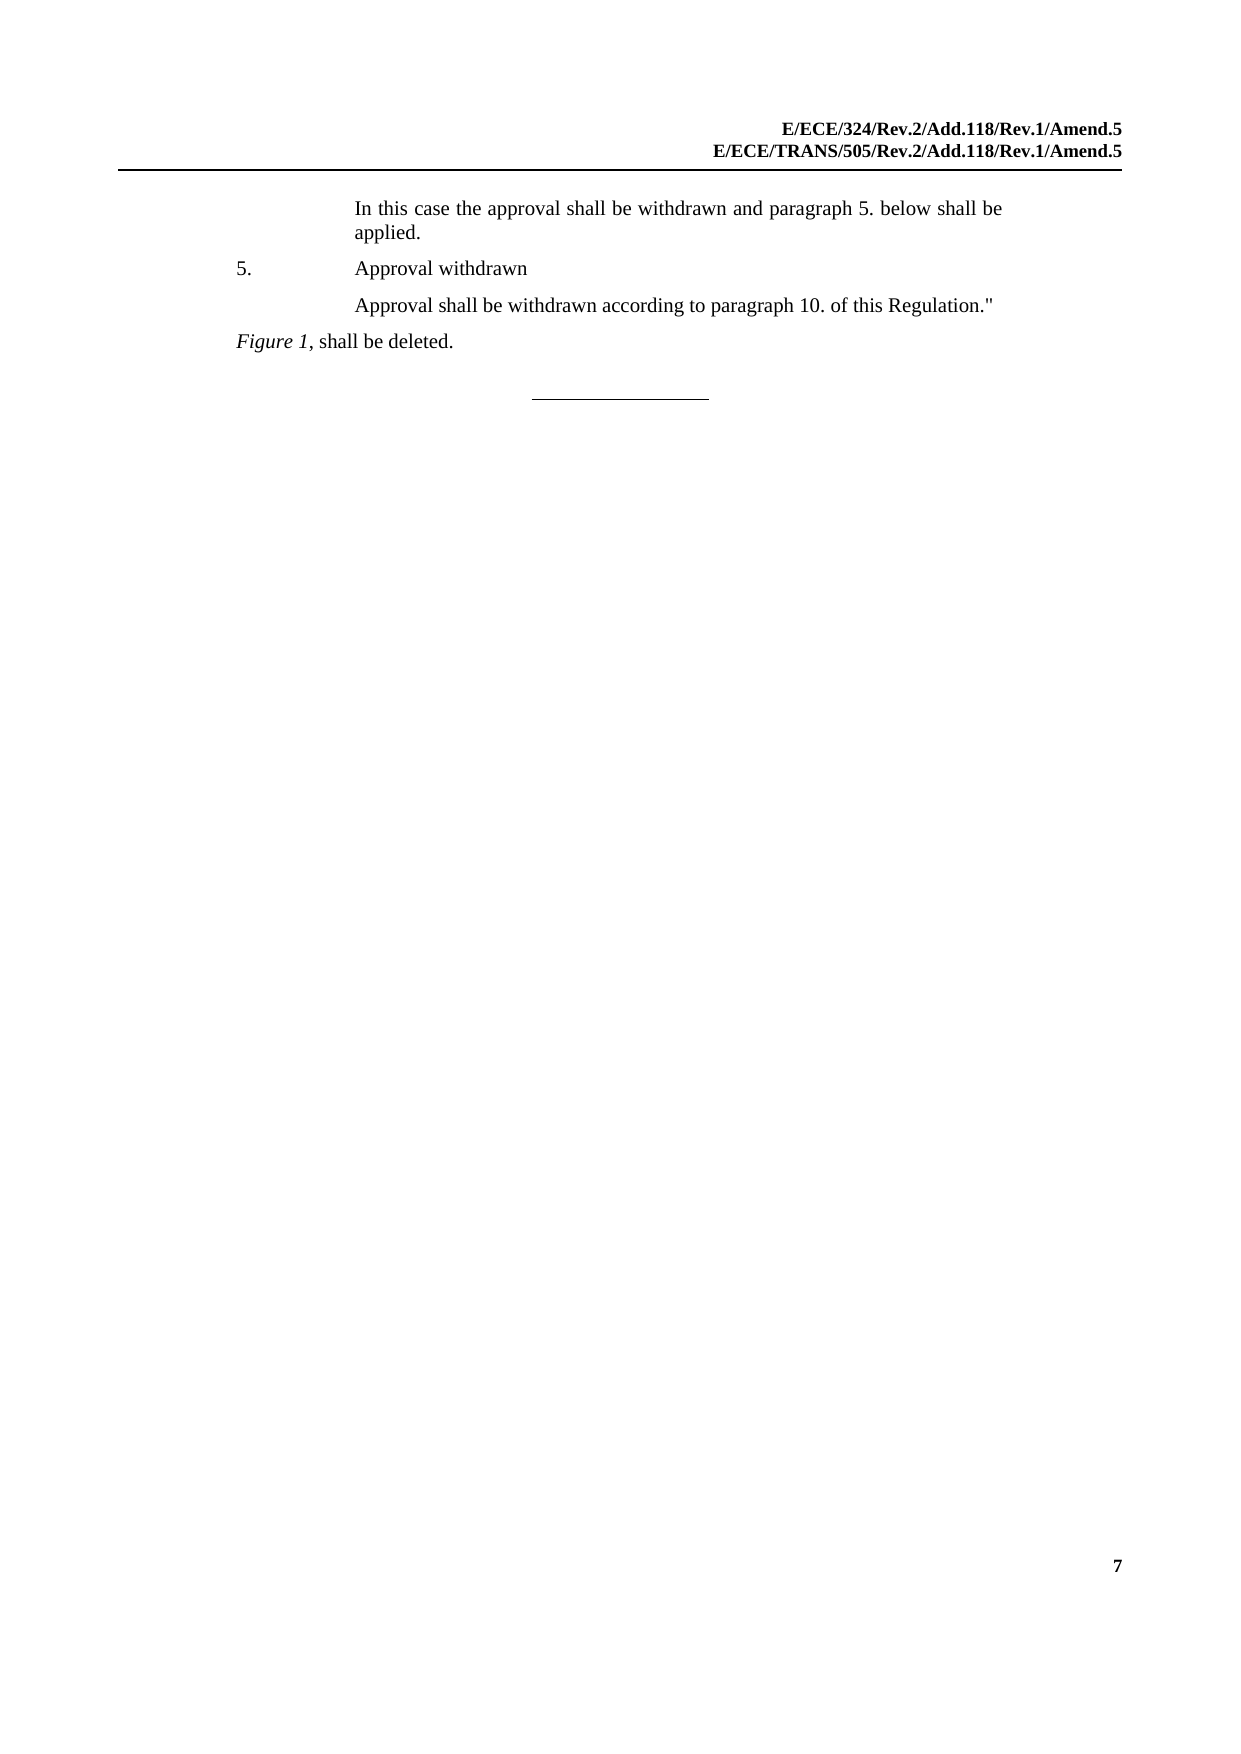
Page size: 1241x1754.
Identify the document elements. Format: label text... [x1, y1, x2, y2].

text 5. Approval withdrawn [236, 256, 1004, 280]
text Figure 1, shall be deleted. [236, 329, 1004, 353]
text Approval shall be withdrawn according to paragraph 10. of this Regulation." [354, 293, 1004, 317]
text In this case the approval shall be withdrawn and paragraph 5. below shall be applied. [354, 196, 1004, 244]
